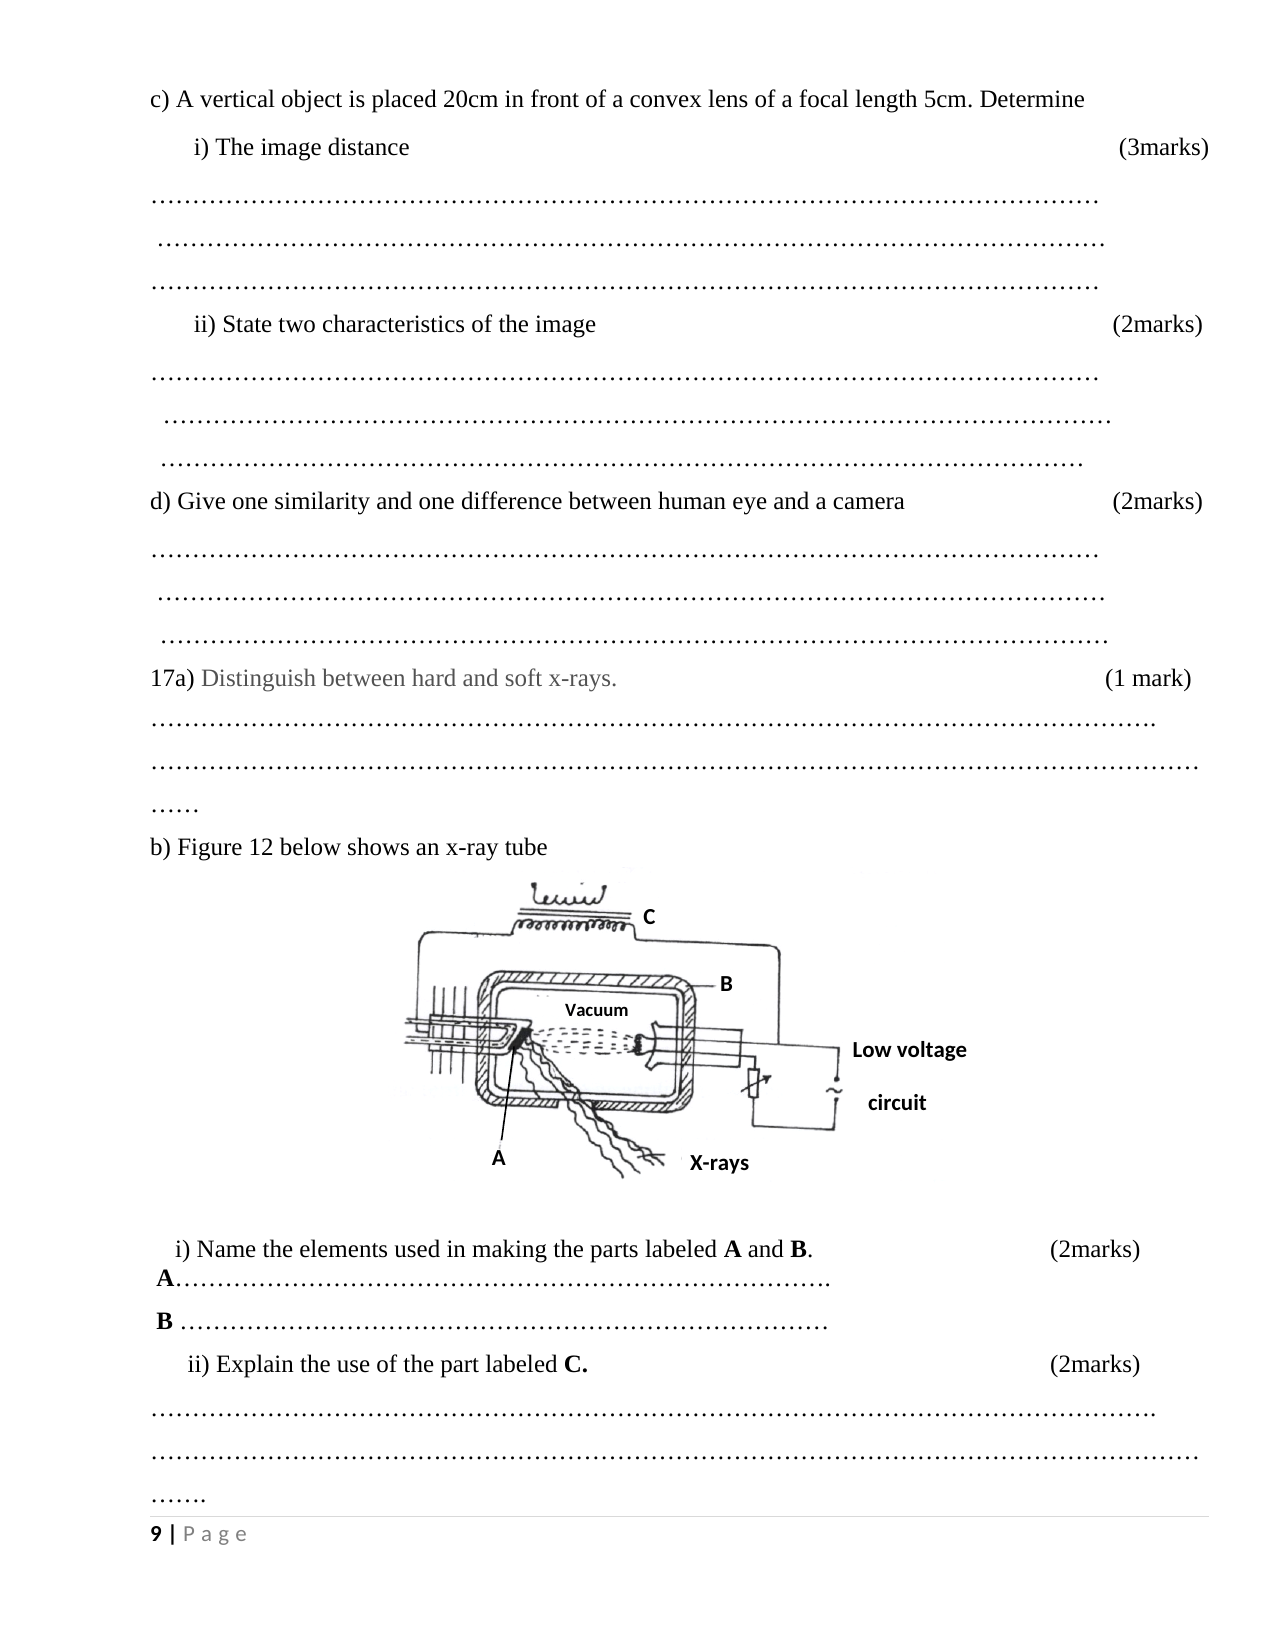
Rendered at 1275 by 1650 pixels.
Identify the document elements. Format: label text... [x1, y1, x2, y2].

text B …………………………………………………………………… [150, 1306, 1209, 1335]
text 17a) Distinguish between hard and soft x-rays. (1 mark) [150, 663, 1209, 692]
text …………………………………………………………………………………………………… [150, 223, 1209, 252]
text i) The image distance (3marks) [150, 132, 1209, 161]
text i) Name the elements used in making the parts labeled A and B. (2marks) [150, 1234, 1209, 1263]
picture [387, 867, 951, 1014]
text c) A vertical object is placed 20cm in front of a convex lens of a focal length 5cm. Determine [150, 84, 1209, 113]
text d) Give one similarity and one difference between human eye and a camera (2marks) [150, 486, 1209, 515]
text …………………………………………………………………………………………………… [150, 400, 1209, 429]
text …………………………………………………………………………………………………… [150, 534, 1209, 563]
text b) Figure 12 below shows an x-ray tube [150, 832, 1209, 861]
text …………………………………………………………………………………………………… [159, 620, 1209, 649]
text …………………………………………………………………………………………………… [150, 357, 1209, 386]
text …………………………………………………………………………………………………… [150, 266, 1209, 295]
text ii) State two characteristics of the image (2marks) [150, 309, 1209, 338]
text …………………………………………………………………………………………………… [150, 180, 1209, 208]
text ii) Explain the use of the part labeled C. (2marks) ………………………………………………………………………………………………………….……………………………………………………………………………………………………………………. [150, 1349, 1209, 1508]
text …………………………………………………………………………………………………… [150, 577, 1209, 606]
text ………………………………………………………………………………………………………….…………………………………………………………………………………………………………………… [150, 703, 1209, 818]
text ………………………………………………………………………………………………… [159, 443, 1209, 472]
text A……………………………………………………………………. [150, 1263, 1209, 1292]
